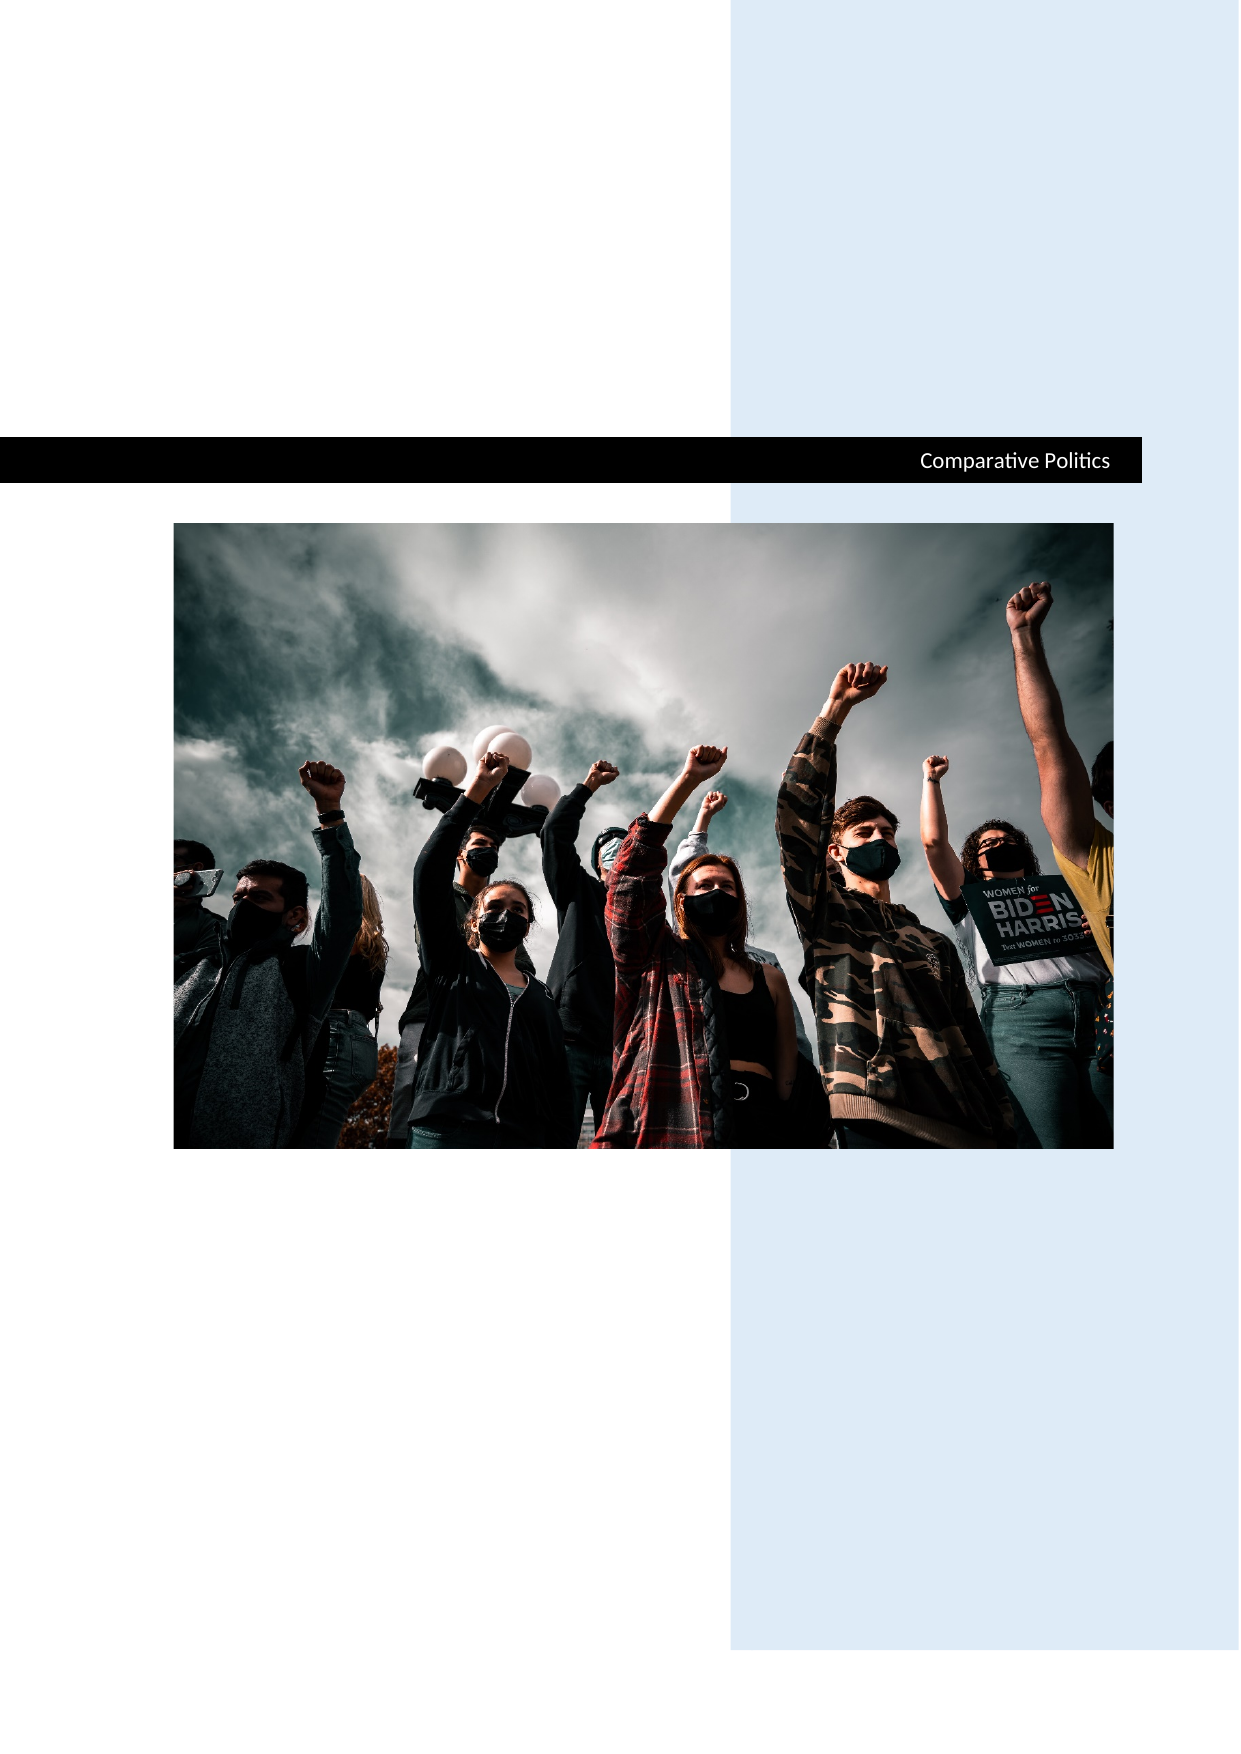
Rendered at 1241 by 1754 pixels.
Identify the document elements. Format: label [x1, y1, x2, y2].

picture [173, 523, 1114, 1149]
